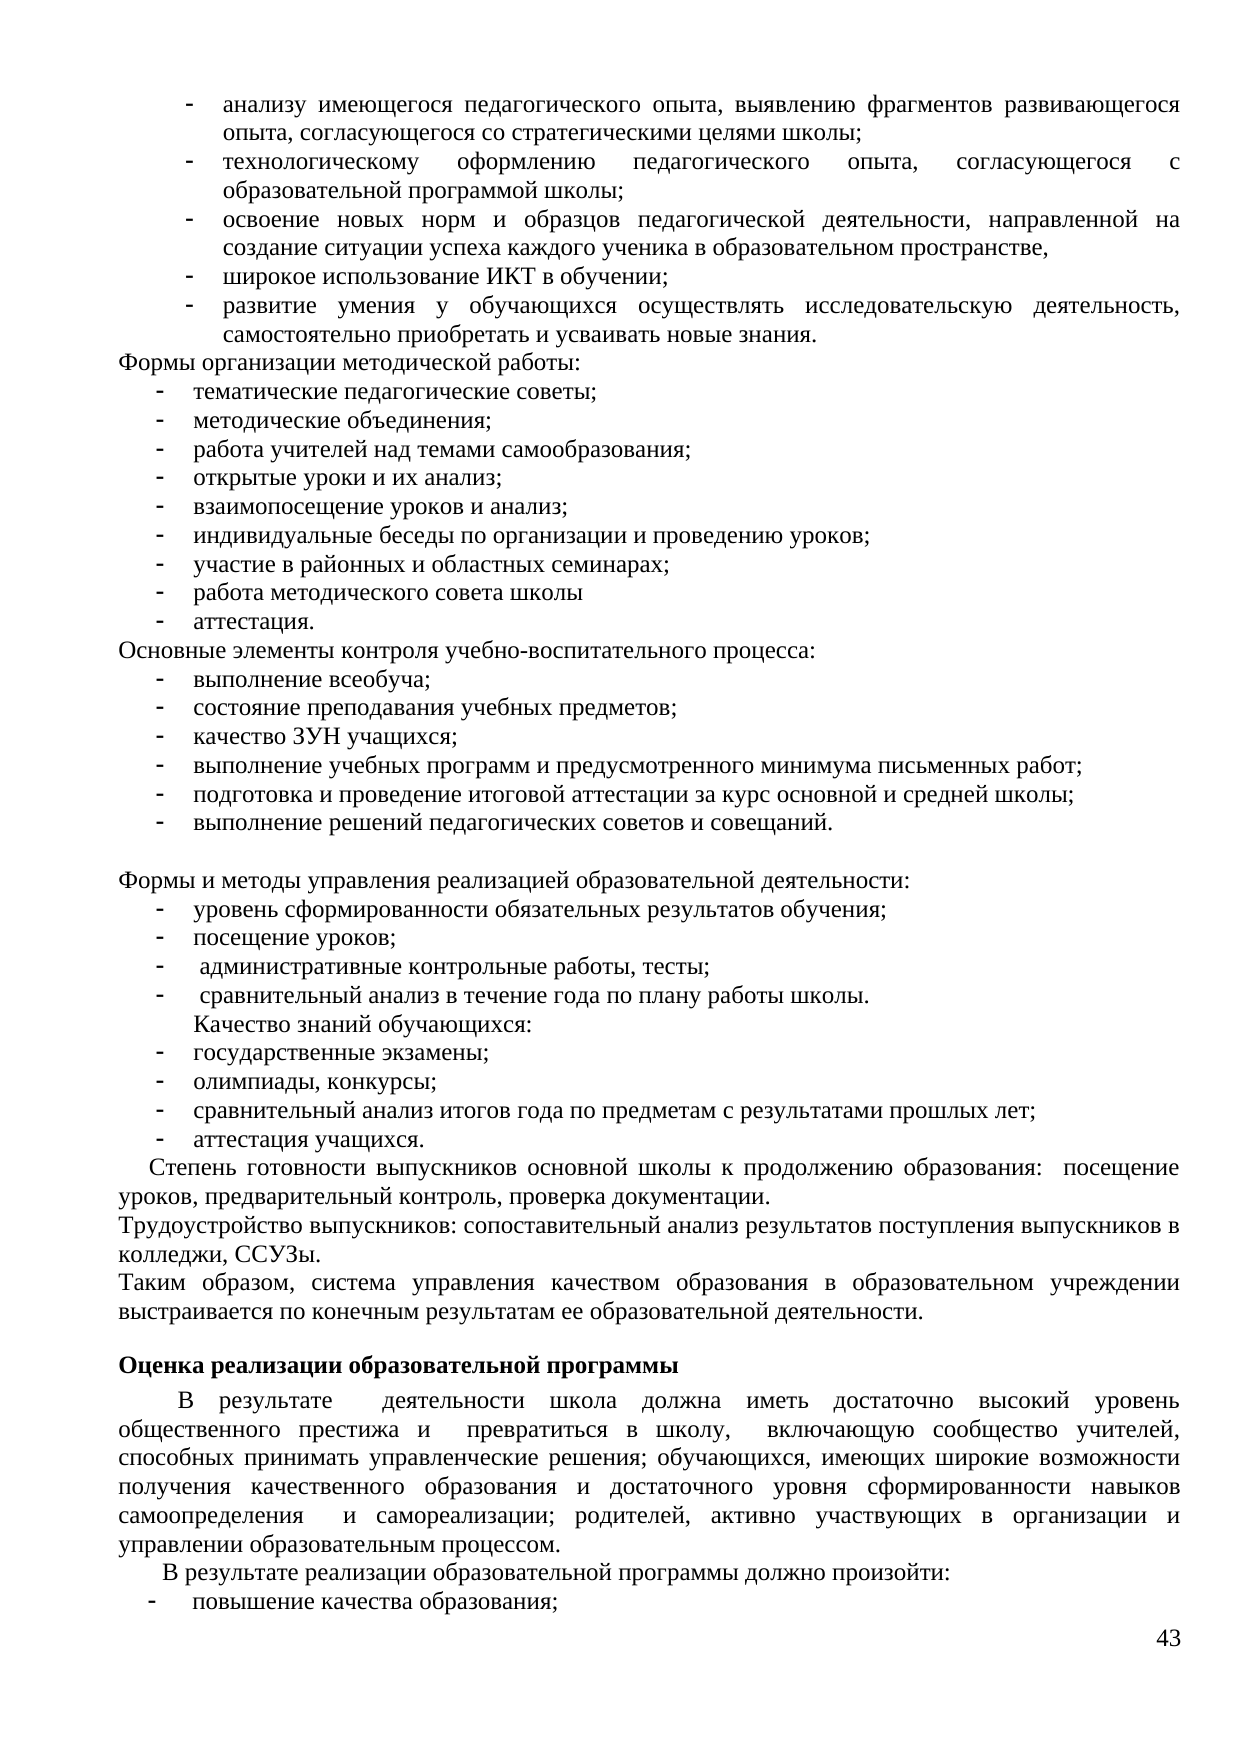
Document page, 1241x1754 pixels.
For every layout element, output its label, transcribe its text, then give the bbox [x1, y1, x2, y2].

text Трудоустройство выпускников: сопоставительный анализ результатов поступления выпускников в колледжи, ССУЗы. [118, 1210, 1181, 1267]
text Основные элементы контроля учебно-воспитательного процесса: [118, 635, 1181, 664]
list анализу имеющегося педагогического опыта, выявлению фрагментов развивающегося опыта, согласующегося со стратегическими целями школы; [185, 89, 1181, 146]
list методические объединения; [156, 405, 1181, 434]
list выполнение решений педагогических советов и совещаний. [156, 807, 1181, 836]
list аттестация учащихся. [156, 1124, 1181, 1152]
subtitle Оценка реализации образовательной программы [118, 1350, 1181, 1379]
text Формы организации методической работы: [118, 347, 1181, 376]
list подготовка и проведение итоговой аттестации за курс основной и средней школы; [156, 779, 1181, 807]
list уровень сформированности обязательных результатов обучения; [156, 894, 1181, 922]
list сравнительный анализ итогов года по предметам с результатами прошлых лет; [156, 1095, 1181, 1124]
list государственные экзамены; [156, 1037, 1181, 1066]
list выполнение учебных программ и предусмотренного минимума письменных работ; [156, 750, 1181, 779]
text Таким образом, система управления качеством образования в образовательном учреждении выстраивается по конечным результатам ее образовательной деятельности. [118, 1267, 1181, 1325]
list работа методического совета школы [156, 577, 1181, 606]
list сравнительный анализ в течение года по плану работы школы. [156, 980, 1181, 1009]
list посещение уроков; [156, 922, 1181, 951]
text В результате деятельности школа должна иметь достаточно высокий уровень общественного престижа и превратиться в школу, включающую сообщество учителей, способных принимать управленческие решения; обучающихся, имеющих широкие возможности получения качественного образования и достаточного уровня сформированности навыков самоопределения и самореализации; родителей, активно участвующих в организации и управлении образовательным процессом. [118, 1385, 1181, 1557]
list взаимопосещение уроков и анализ; [156, 491, 1181, 520]
list развитие умения у обучающихся осуществлять исследовательскую деятельность, самостоятельно приобретать и усваивать новые знания. [185, 290, 1181, 347]
list работа учителей над темами самообразования; [156, 434, 1181, 462]
list повышение качества образования; [148, 1586, 1181, 1615]
list состояние преподавания учебных предметов; [156, 692, 1181, 721]
list открытые уроки и их анализ; [156, 462, 1181, 491]
list аттестация. [156, 606, 1181, 635]
list индивидуальные беседы по организации и проведению уроков; [156, 520, 1181, 549]
list освоение новых норм и образцов педагогической деятельности, направленной на создание ситуации успеха каждого ученика в образовательном пространстве, [185, 204, 1181, 261]
list административные контрольные работы, тесты; [156, 951, 1181, 980]
list олимпиады, конкурсы; [156, 1066, 1181, 1095]
text Качество знаний обучающихся: [193, 1009, 1181, 1037]
list широкое использование ИКТ в обучении; [185, 261, 1181, 290]
list выполнение всеобуча; [156, 664, 1181, 692]
list качество ЗУН учащихся; [156, 721, 1181, 750]
text В результате реализации образовательной программы должно произойти: [118, 1557, 1181, 1586]
text Формы и методы управления реализацией образовательной деятельности: [118, 865, 1181, 894]
text Степень готовности выпускников основной школы к продолжению образования: посещение уроков, предварительный контроль, проверка документации. [118, 1152, 1181, 1210]
list участие в районных и областных семинарах; [156, 549, 1181, 577]
list тематические педагогические советы; [156, 376, 1181, 405]
list технологическому оформлению педагогического опыта, согласующегося с образовательной программой школы; [185, 146, 1181, 204]
